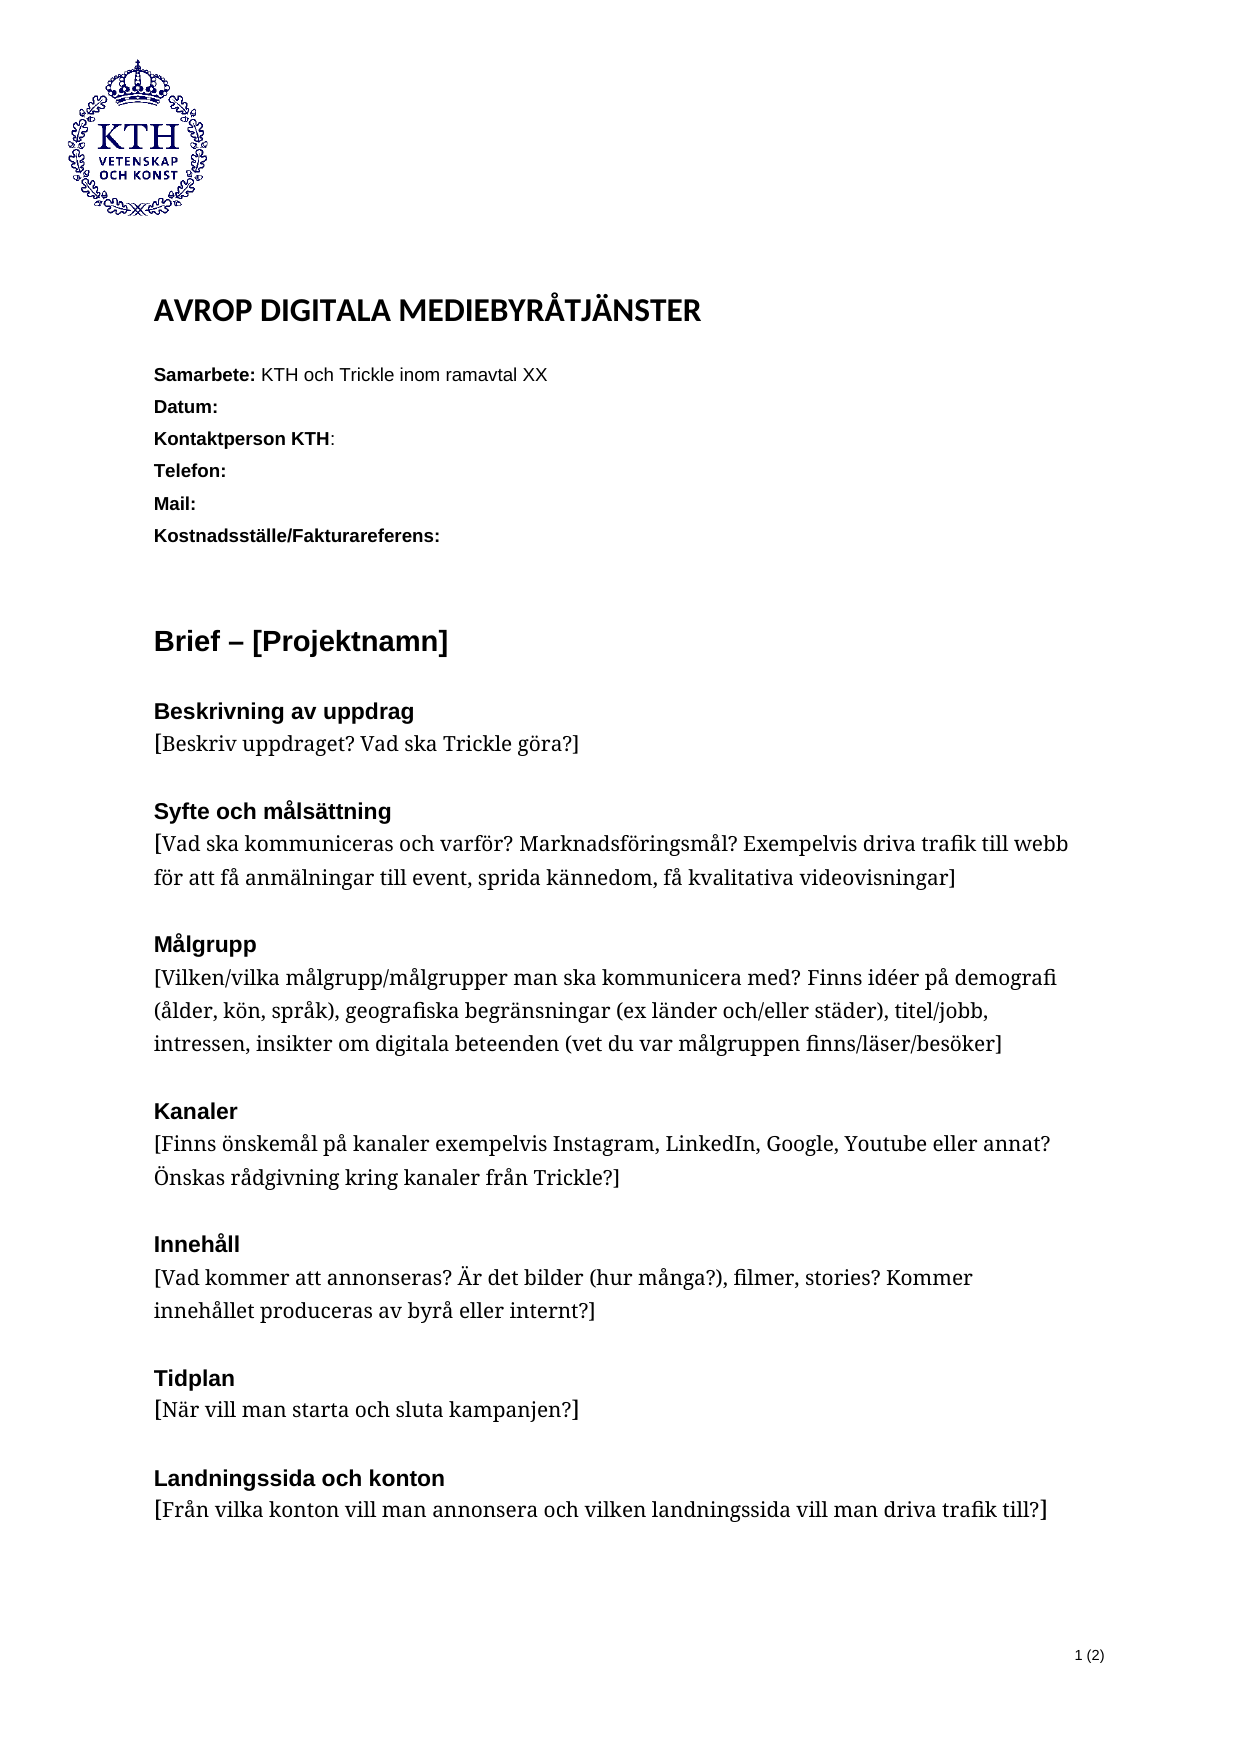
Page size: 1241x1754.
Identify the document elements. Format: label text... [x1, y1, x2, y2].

text [Finns önskemål på kanaler exempelvis Instagram, LinkedIn, Google, Youtube eller annat? Önskas rådgivning kring kanaler från Trickle?] [153, 1124, 1079, 1191]
text Samarbete: KTH och Trickle inom ramavtal XX [153, 363, 1104, 385]
text AVROP DIGITALA MEDIEBYRÅTJÄNSTER [153, 289, 1104, 330]
picture [67, 59, 208, 216]
text Innehåll [153, 1224, 1079, 1258]
subtitle Målgrupp [153, 924, 1104, 958]
text Landningssida och konton [153, 1458, 1104, 1491]
text [Vilken/vilka målgrupp/målgrupper man ska kommunicera med? Finns idéer på demografi (ålder, kön, språk), geografiska begränsningar (ex länder och/eller städer), titel/jobb, intressen, insikter om digitala beteenden (vet du var målgruppen finns/läser/besöker] [153, 958, 1079, 1058]
text [Vad ska kommuniceras och varför? Marknadsföringsmål? Exempelvis driva trafik till webb för att få anmälningar till event, sprida kännedom, få kvalitativa videovisningar] [153, 824, 1079, 891]
text Datum: [153, 396, 1104, 417]
text Kanaler [153, 1091, 1079, 1124]
text [När vill man starta och sluta kampanjen?] [153, 1391, 1104, 1424]
text Telefon: [153, 460, 1104, 482]
text Kostnadsställe/Fakturareferens: [153, 525, 1104, 546]
text Kontaktperson KTH: [153, 428, 1104, 449]
subtitle Tidplan [153, 1358, 1104, 1391]
text [Beskriv uppdraget? Vad ska Trickle göra?] [153, 724, 1079, 758]
text [Från vilka konton vill man annonsera och vilken landningssida vill man driva trafik till?] [153, 1491, 1104, 1524]
subtitle Beskrivning av uppdrag [153, 691, 1104, 724]
text [Vad kommer att annonseras? Är det bilder (hur många?), filmer, stories? Kommer innehållet produceras av byrå eller internt?] [153, 1258, 1079, 1324]
text Mail: [153, 493, 1104, 514]
subtitle Syfte och målsättning [153, 791, 1104, 824]
subtitle Brief – [Projektnamn] [153, 624, 1104, 658]
